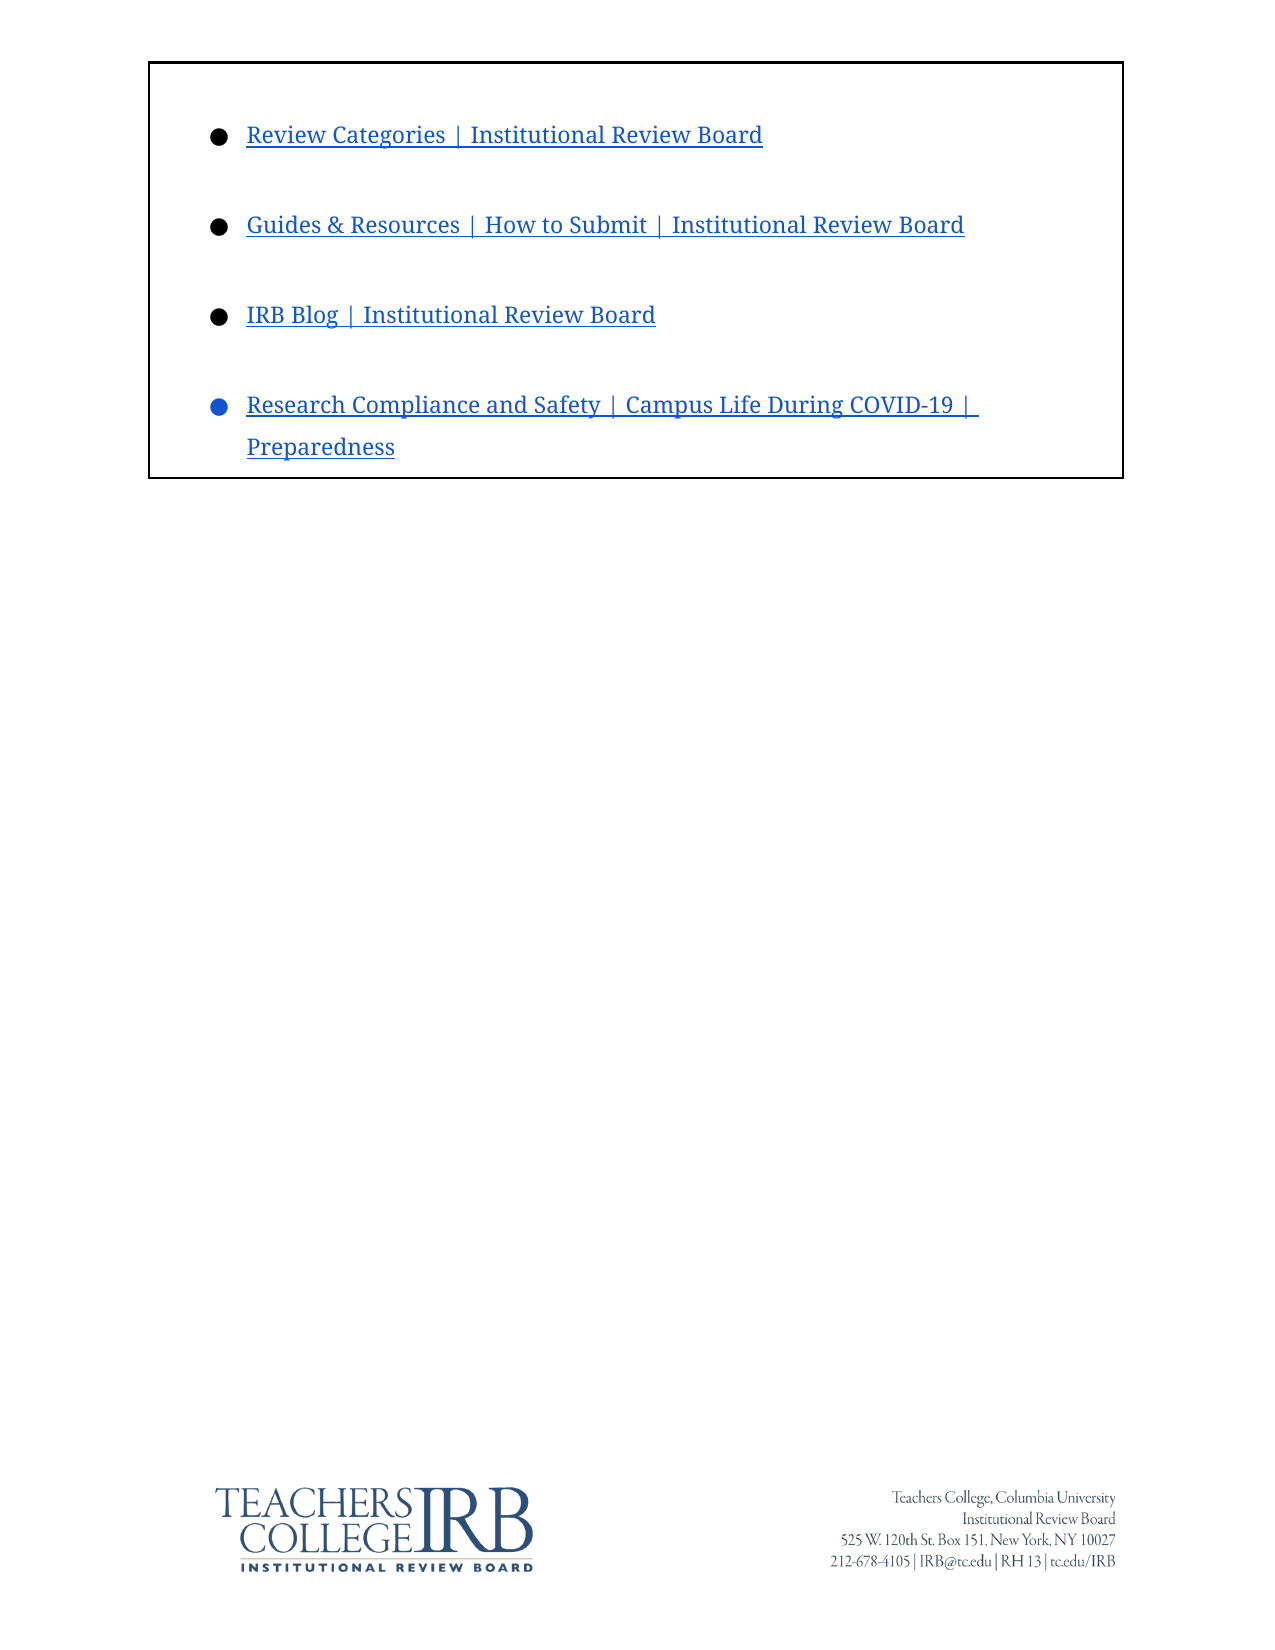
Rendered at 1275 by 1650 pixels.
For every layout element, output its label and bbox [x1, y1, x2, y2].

picture [215, 1487, 1115, 1572]
